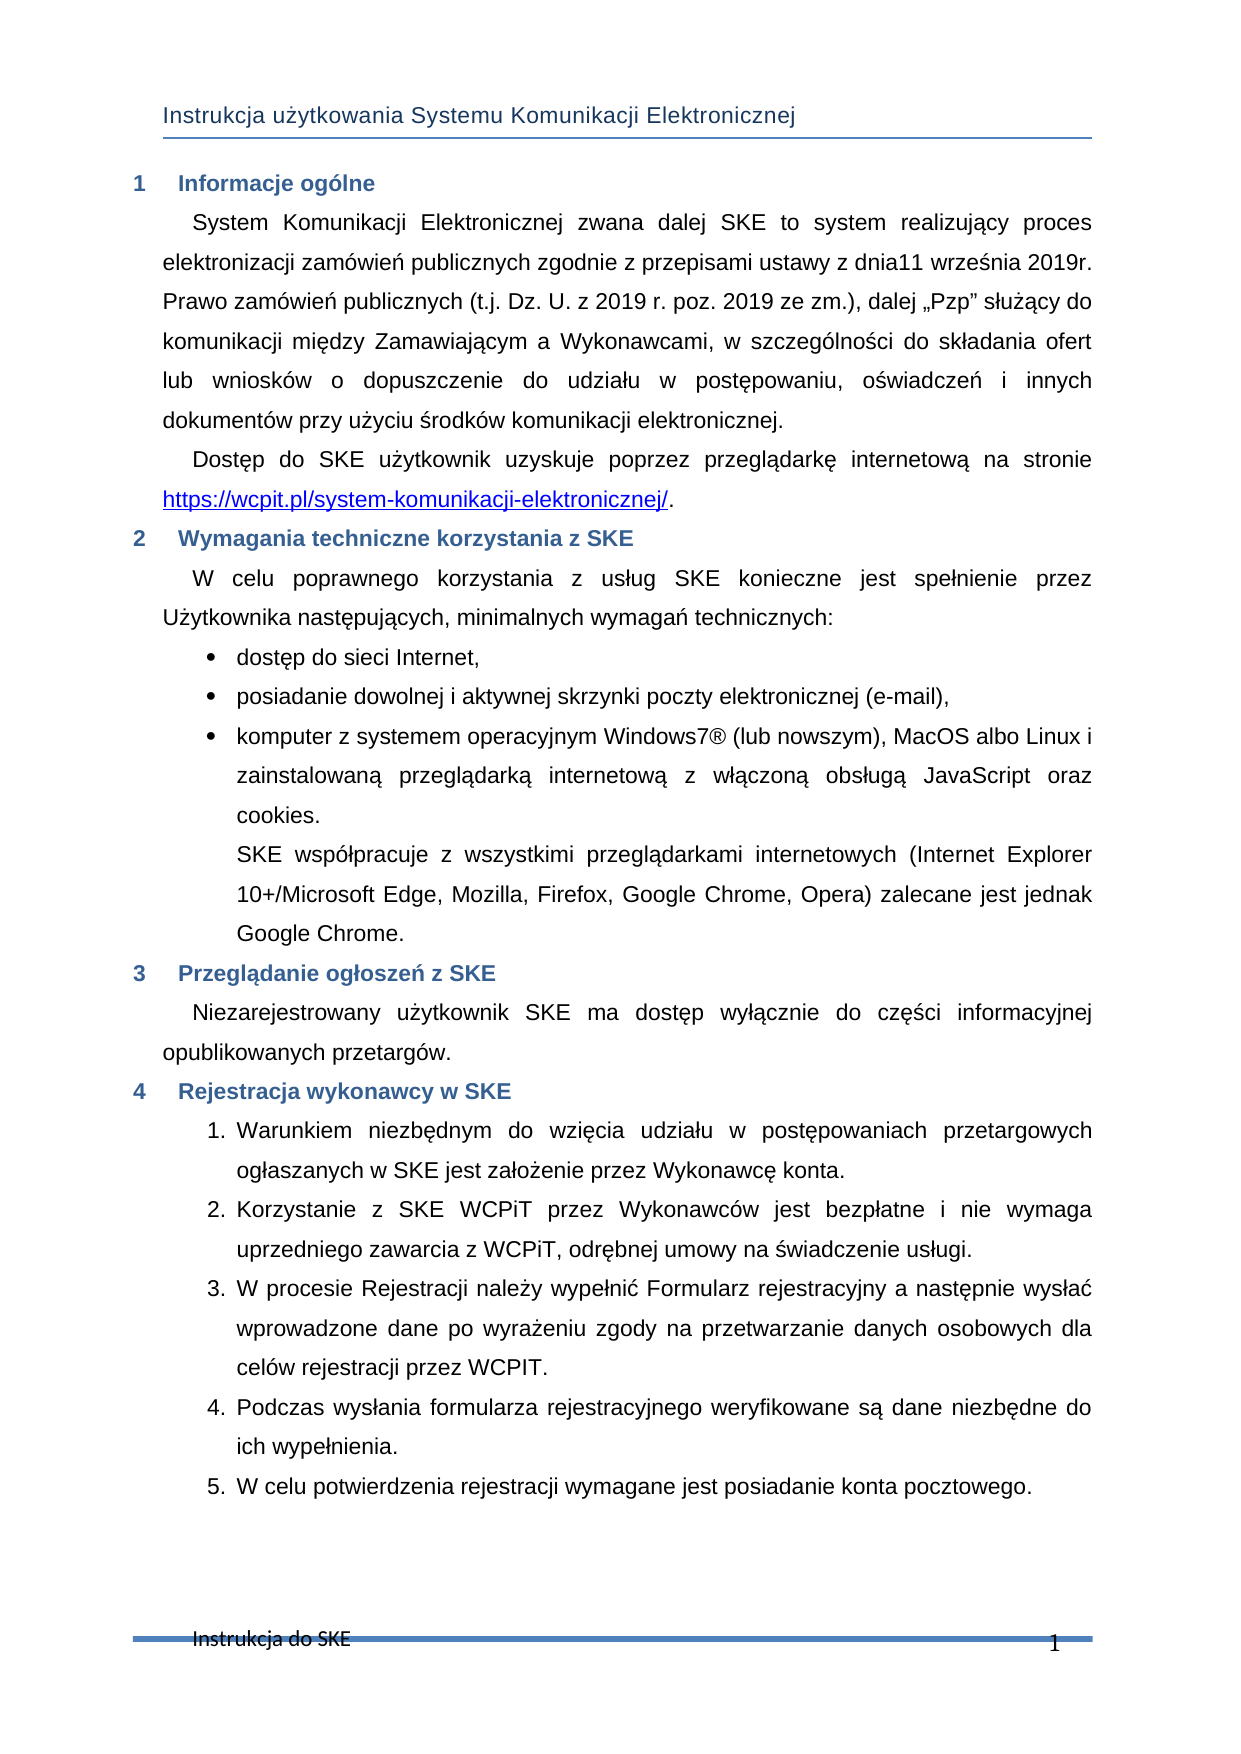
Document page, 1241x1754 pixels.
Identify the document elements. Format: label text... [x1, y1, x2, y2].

list W procesie Rejestracji należy wypełnić Formularz rejestracyjny a następnie wysłać wprowadzone dane po wyrażeniu zgody na przetwarzanie danych osobowych dla celów rejestracji przez WCPIT. [207, 1275, 1092, 1381]
text Niezarejestrowany użytkownik SKE ma dostęp wyłącznie do części informacyjnej opublikowanych przetargów. [162, 999, 1092, 1065]
subtitle Informacje ogólne [133, 170, 1092, 196]
subtitle Przeglądanie ogłoszeń z SKE [133, 959, 1092, 986]
text System Komunikacji Elektronicznej zwana dalej SKE to system realizujący proces elektronizacji zamówień publicznych zgodnie z przepisami ustawy z dnia11 września 2019r. Prawo zamówień publicznych (t.j. Dz. U. z 2019 r. poz. 2019 ze zm.), dalej „Pzp” służący do komunikacji między Zamawiającym a Wykonawcami, w szczególności do składania ofert lub wniosków o dopuszczenie do udziału w postępowaniu, oświadczeń i innych dokumentów przy użyciu środków komunikacji elektronicznej. [162, 209, 1092, 433]
list posiadanie dowolnej i aktywnej skrzynki poczty elektronicznej (e-mail), [207, 683, 1092, 709]
list dostęp do sieci Internet, [207, 644, 1092, 670]
list Warunkiem niezbędnym do wzięcia udziału w postępowaniach przetargowych ogłaszanych w SKE jest założenie przez Wykonawcę konta. [207, 1117, 1092, 1183]
subtitle Wymagania techniczne korzystania z SKE [133, 525, 1092, 552]
text W celu poprawnego korzystania z usług SKE konieczne jest spełnienie przez Użytkownika następujących, minimalnych wymagań technicznych: [162, 565, 1092, 631]
list komputer z systemem operacyjnym Windows7® (lub nowszym), MacOS albo Linux i zainstalowaną przeglądarką internetową z włączoną obsługą JavaScript oraz cookies. SKE współpracuje z wszystkimi przeglądarkami internetowych (Internet Explorer 10+/Microsoft Edge, Mozilla, Firefox, Google Chrome, Opera) zalecane jest jednak Google Chrome. [207, 723, 1092, 946]
list W celu potwierdzenia rejestracji wymagane jest posiadanie konta pocztowego. [207, 1473, 1092, 1499]
list Podczas wysłania formularza rejestracyjnego weryfikowane są dane niezbędne do ich wypełnienia. [207, 1394, 1092, 1459]
subtitle Rejestracja wykonawcy w SKE [133, 1078, 1092, 1104]
text Dostęp do SKE użytkownik uzyskuje poprzez przeglądarkę internetową na stronie https://wcpit.pl/system-komunikacji-elektronicznej/. [162, 446, 1092, 512]
list Korzystanie z SKE WCPiT przez Wykonawców jest bezpłatne i nie wymaga uprzedniego zawarcia z WCPiT, odrębnej umowy na świadczenie usługi. [207, 1196, 1092, 1262]
title Instrukcja użytkowania Systemu Komunikacji Elektronicznej [162, 102, 1092, 139]
